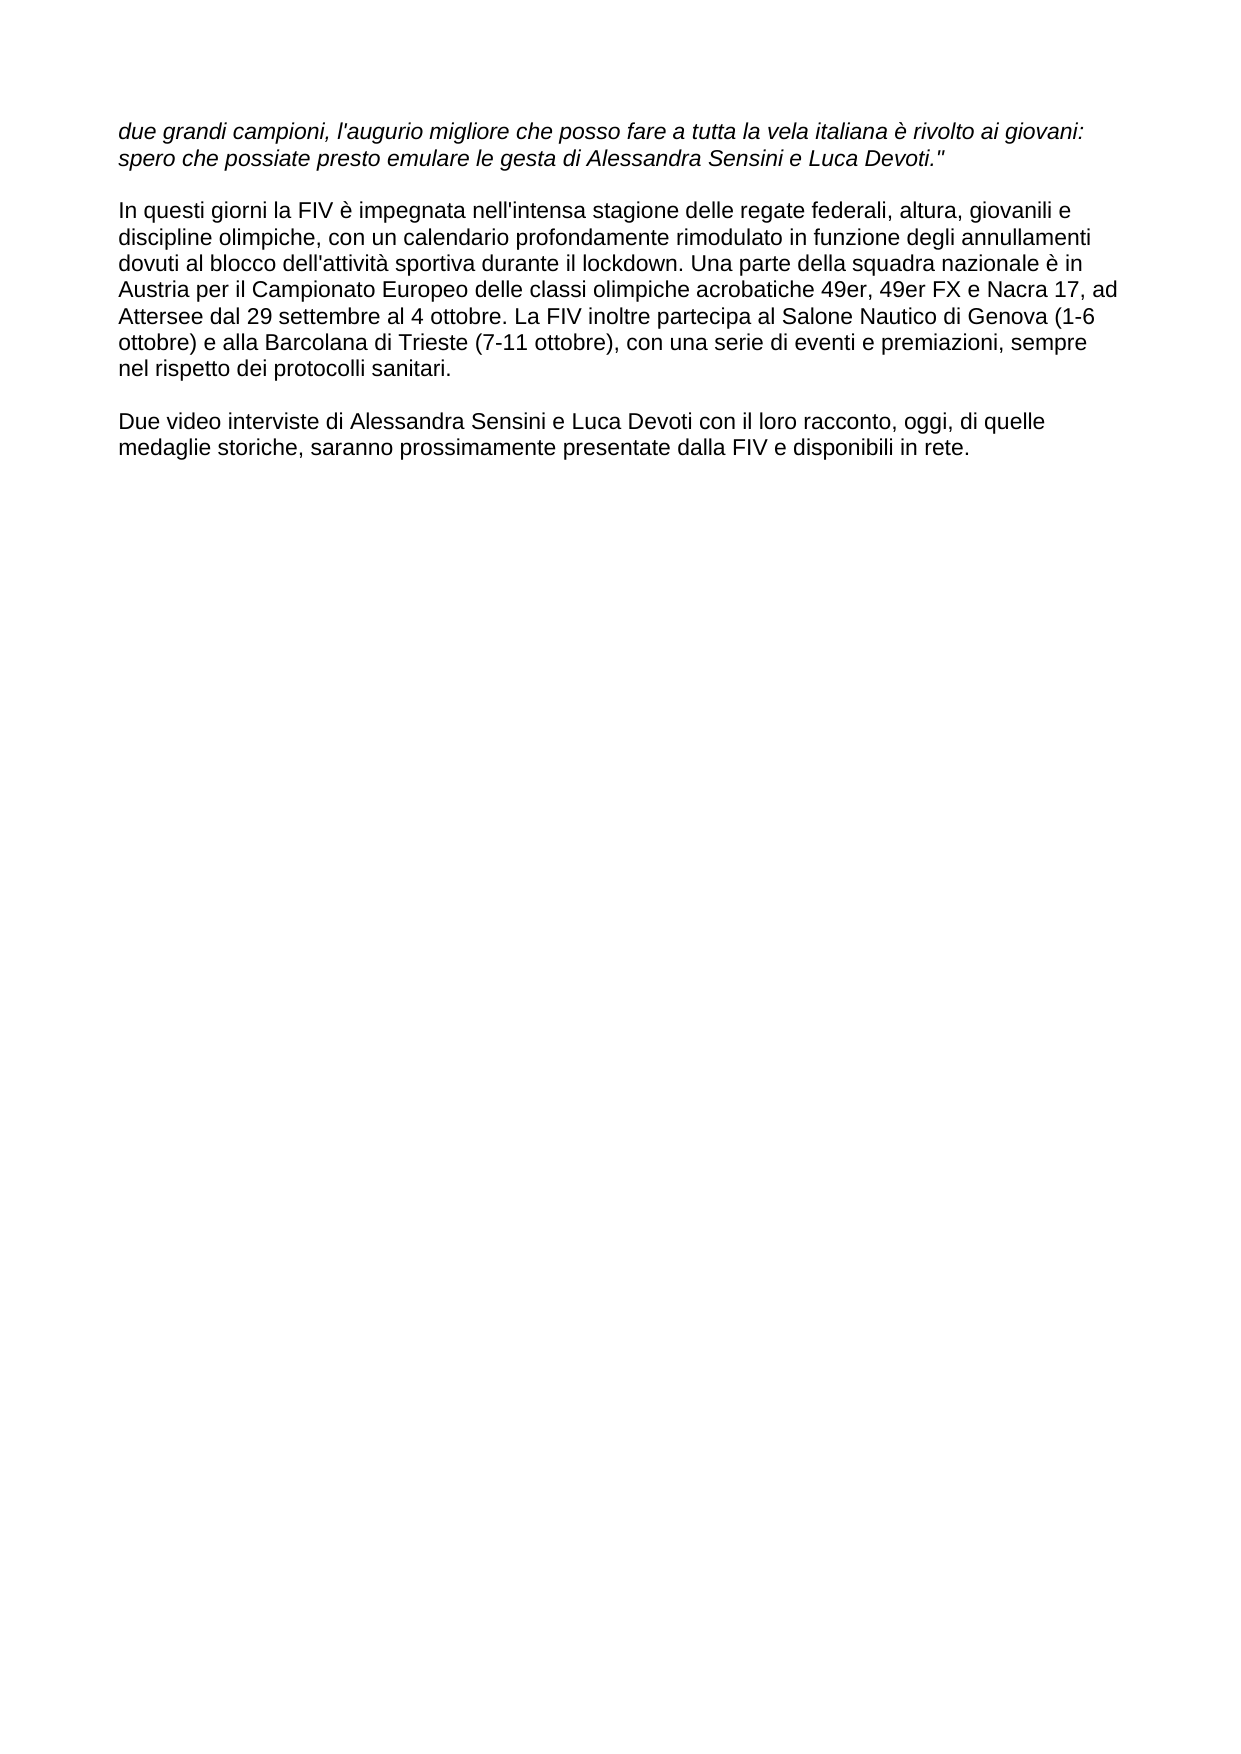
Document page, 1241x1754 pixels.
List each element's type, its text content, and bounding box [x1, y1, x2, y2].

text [118, 118, 1122, 171]
text In questi giorni la FIV è impegnata nell'intensa stagione delle regate federali, altura, giovanili e discipline olimpiche, con un calendario profondamente rimodulato in funzione degli annullamenti dovuti al blocco dell'attività sportiva durante il lockdown. Una parte della squadra nazionale è in Austria per il Campionato Europeo delle classi olimpiche acrobatiche 49er, 49er FX e Nacra 17, ad Attersee dal 29 settembre al 4 ottobre. La FIV inoltre partecipa al Salone Nautico di Genova (1-6 ottobre) e alla Barcolana di Trieste (7-11 ottobre), con una serie di eventi e premiazioni, sempre nel rispetto dei protocolli sanitari. [118, 197, 1122, 382]
